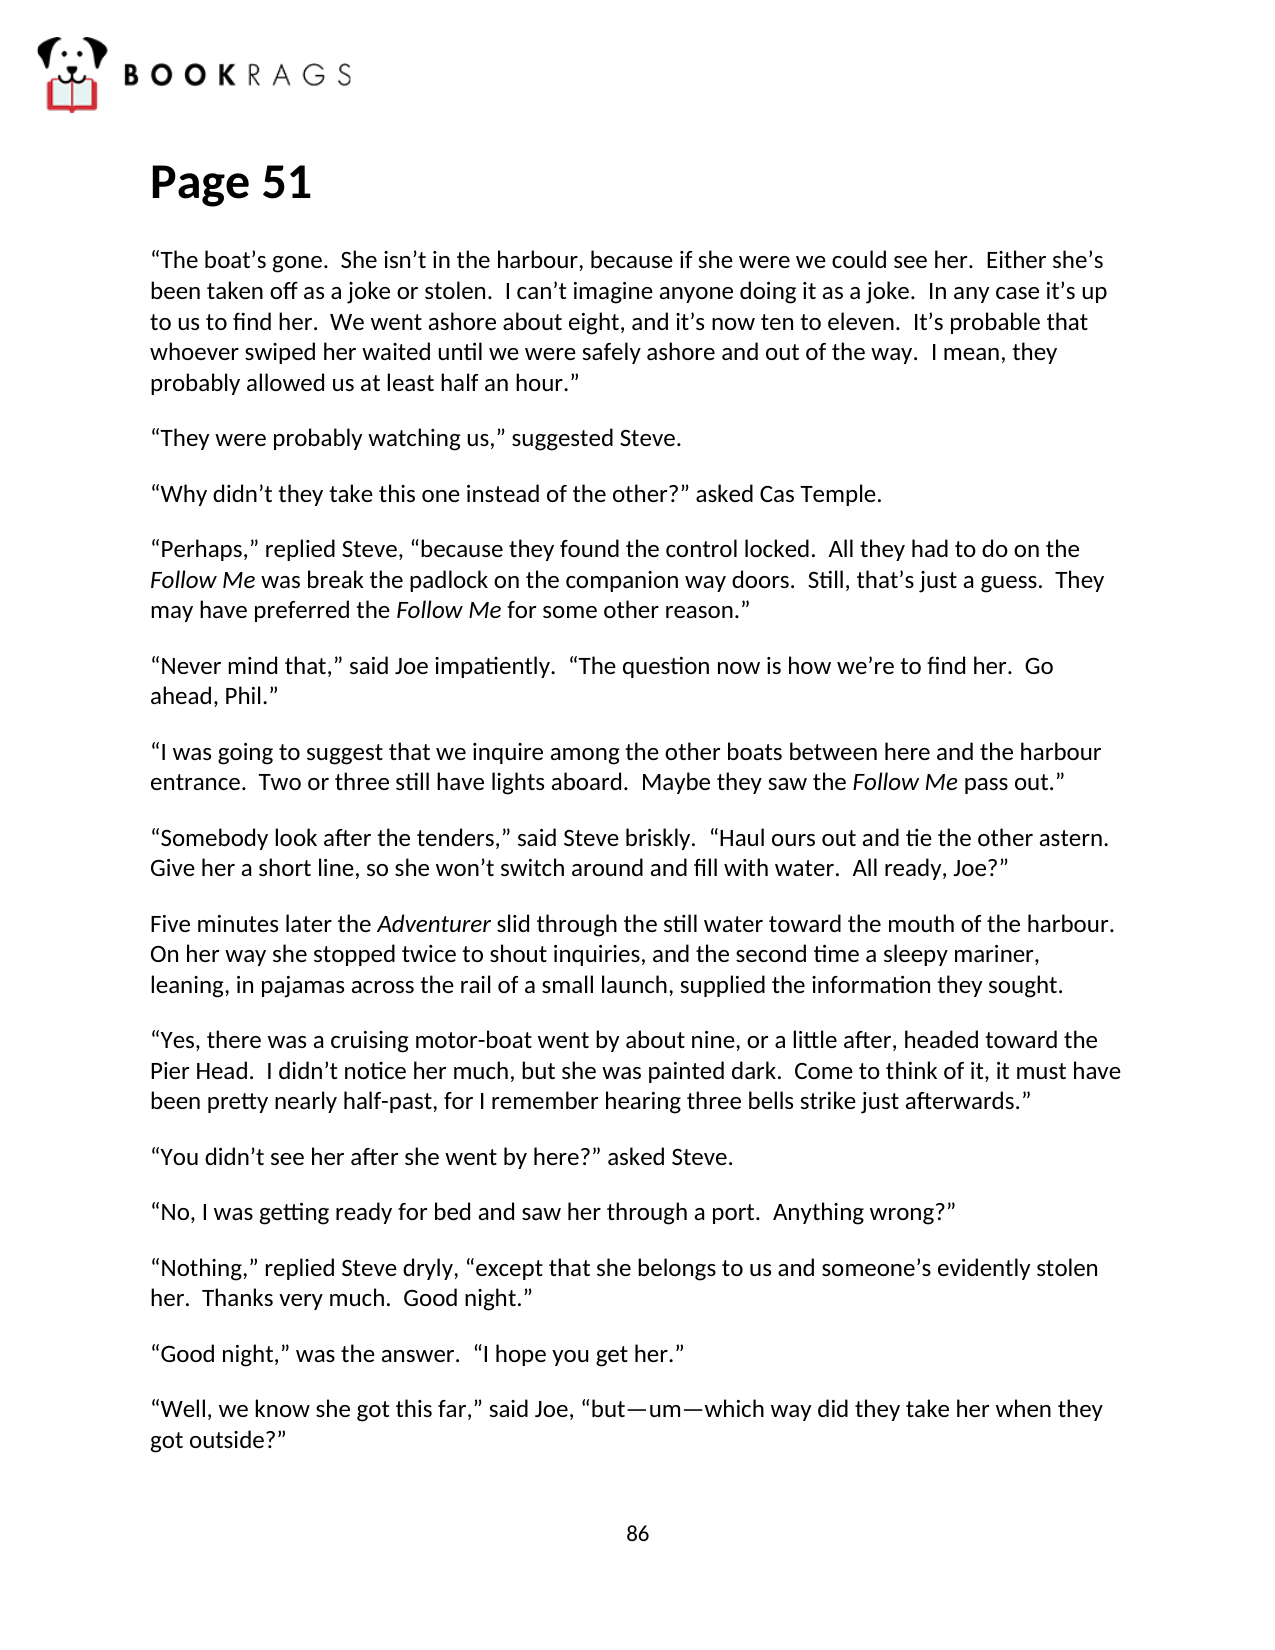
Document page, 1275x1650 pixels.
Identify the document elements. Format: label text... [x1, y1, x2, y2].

text “Well, we know she got this far,” said Joe, “but—­um—­which way did they take her when they got outside?” [150, 1394, 1125, 1455]
text Five minutes later the Adventurer slid through the still water toward the mouth of the harbour. On her way she stopped twice to shout inquiries, and the second time a sleepy mariner, leaning, in pajamas across the rail of a small launch, supplied the information they sought. [150, 908, 1125, 999]
text “Good night,” was the answer. “I hope you get her.” [150, 1338, 1125, 1369]
text “Somebody look after the tenders,” said Steve briskly. “Haul ours out and tie the other astern. Give her a short line, so she won’t switch around and fill with water. All ready, Joe?” [150, 822, 1125, 883]
text Page 51 [150, 150, 1125, 211]
text “Why didn’t they take this one instead of the other?” asked Cas Temple. [150, 478, 1125, 508]
text “Perhaps,” replied Steve, “because they found the control locked. All they had to do on the Follow Me was break the padlock on the companion way doors. Still, that’s just a guess. They may have preferred the Follow Me for some other reason.” [150, 533, 1125, 625]
text “I was going to suggest that we inquire among the other boats between here and the harbour entrance. Two or three still have lights aboard. Maybe they saw the Follow Me pass out.” [150, 736, 1125, 797]
text “Nothing,” replied Steve dryly, “except that she belongs to us and someone’s evidently stolen her. Thanks very much. Good night.” [150, 1252, 1125, 1313]
text “They were probably watching us,” suggested Steve. [150, 422, 1125, 453]
text “Never mind that,” said Joe impatiently. “The question now is how we’re to find her. Go ahead, Phil.” [150, 650, 1125, 711]
text “You didn’t see her after she went by here?” asked Steve. [150, 1141, 1125, 1172]
text “The boat’s gone. She isn’t in the harbour, because if she were we could see her. Either she’s been taken off as a joke or stolen. I can’t imagine anyone doing it as a joke. In any case it’s up to us to find her. We went ashore about eight, and it’s now ten to eleven. It’s probable that whoever swiped her waited until we were safely ashore and out of the way. I mean, they probably allowed us at least half an hour.” [150, 244, 1125, 397]
picture [37, 37, 351, 113]
text “Yes, there was a cruising motor-boat went by about nine, or a little after, headed toward the Pier Head. I didn’t notice her much, but she was painted dark. Come to think of it, it must have been pretty nearly half-past, for I remember hearing three bells strike just afterwards.” [150, 1024, 1125, 1116]
text “No, I was getting ready for bed and saw her through a port. Anything wrong?” [150, 1197, 1125, 1227]
